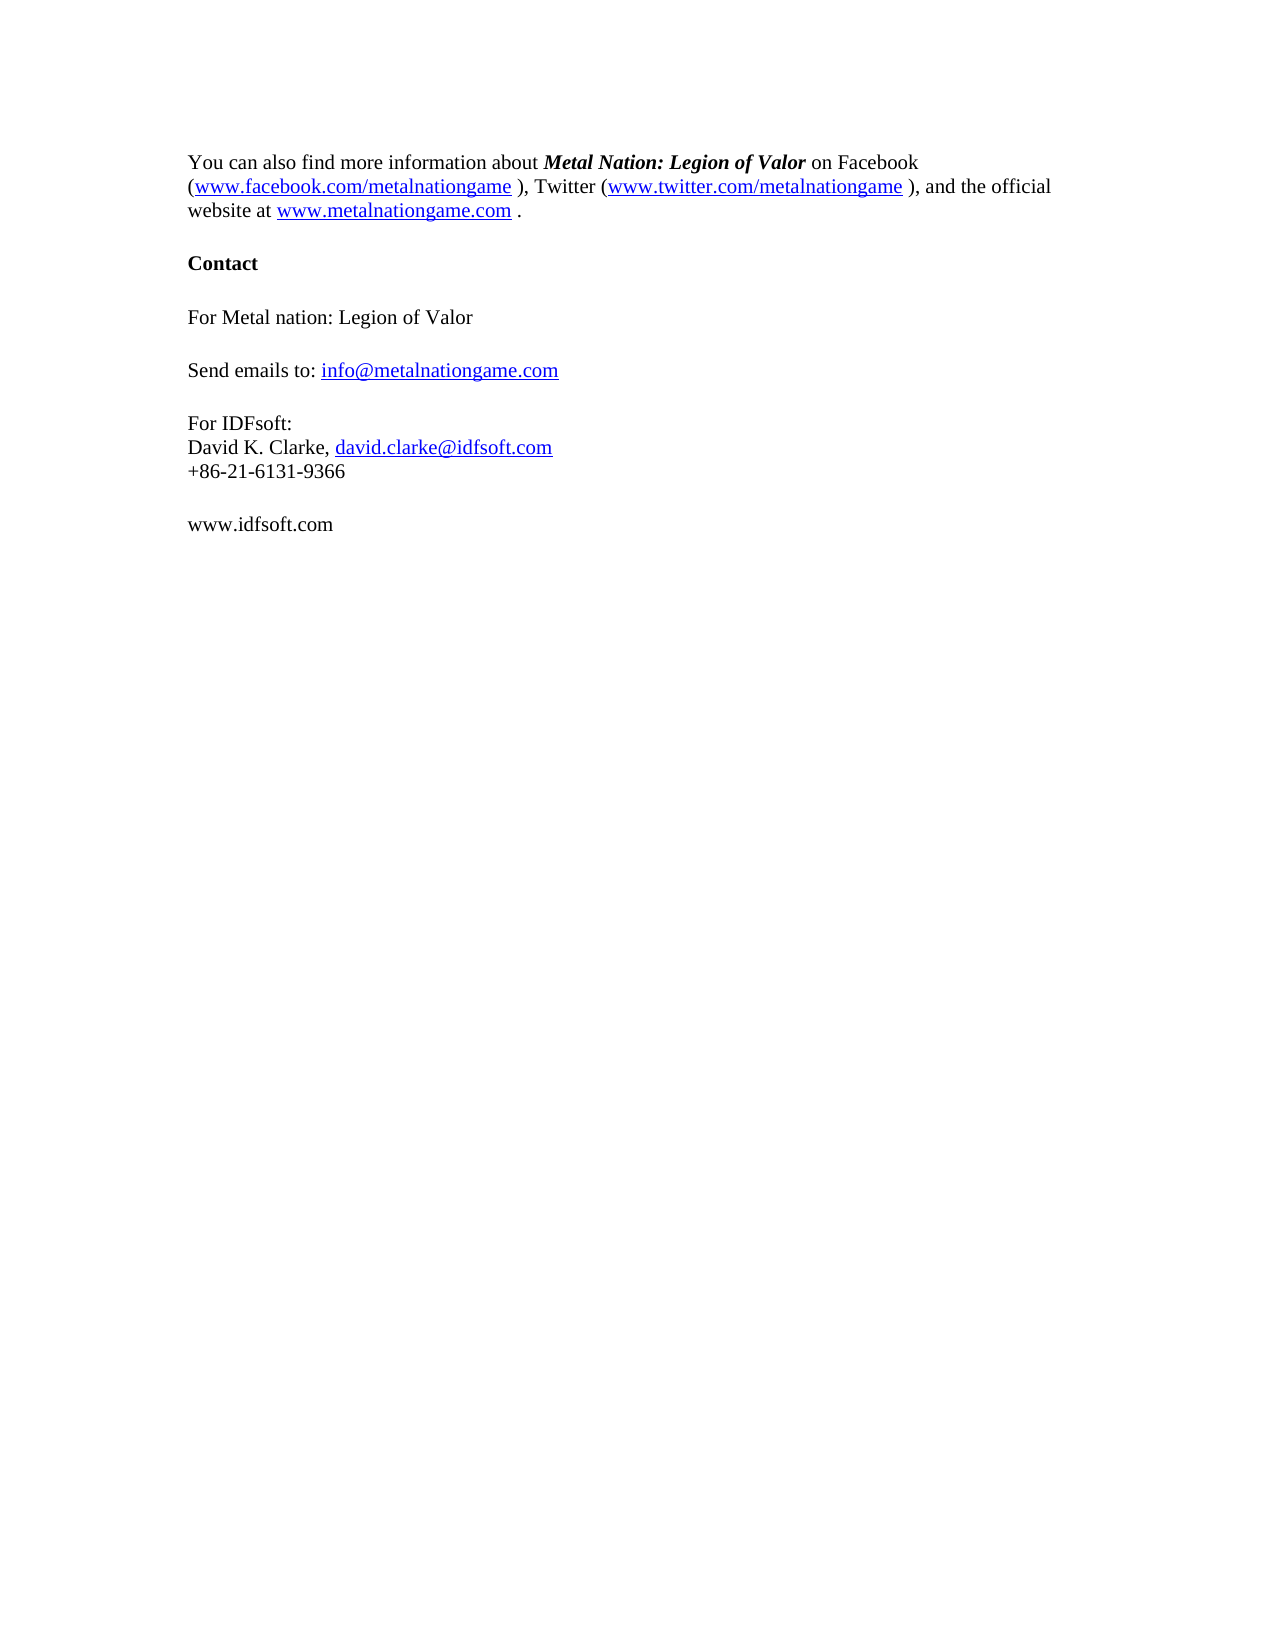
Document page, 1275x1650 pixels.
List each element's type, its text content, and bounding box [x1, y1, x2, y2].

text Contact [187, 251, 1087, 275]
text For IDFsoft: David K. Clarke, david.clarke@idfsoft.com +86-21-6131-9366 [187, 411, 1087, 483]
text You can also find more information about Metal Nation: Legion of Valor on Facebook (www.facebook.com/metalnationgame ), Twitter (www.twitter.com/metalnationgame ), and the official website at www.metalnationgame.com . [187, 150, 1087, 222]
text Send emails to: info@metalnationgame.com [187, 358, 1087, 382]
text For Metal nation: Legion of Valor [187, 304, 1087, 329]
text www.idfsoft.com [187, 512, 1087, 536]
